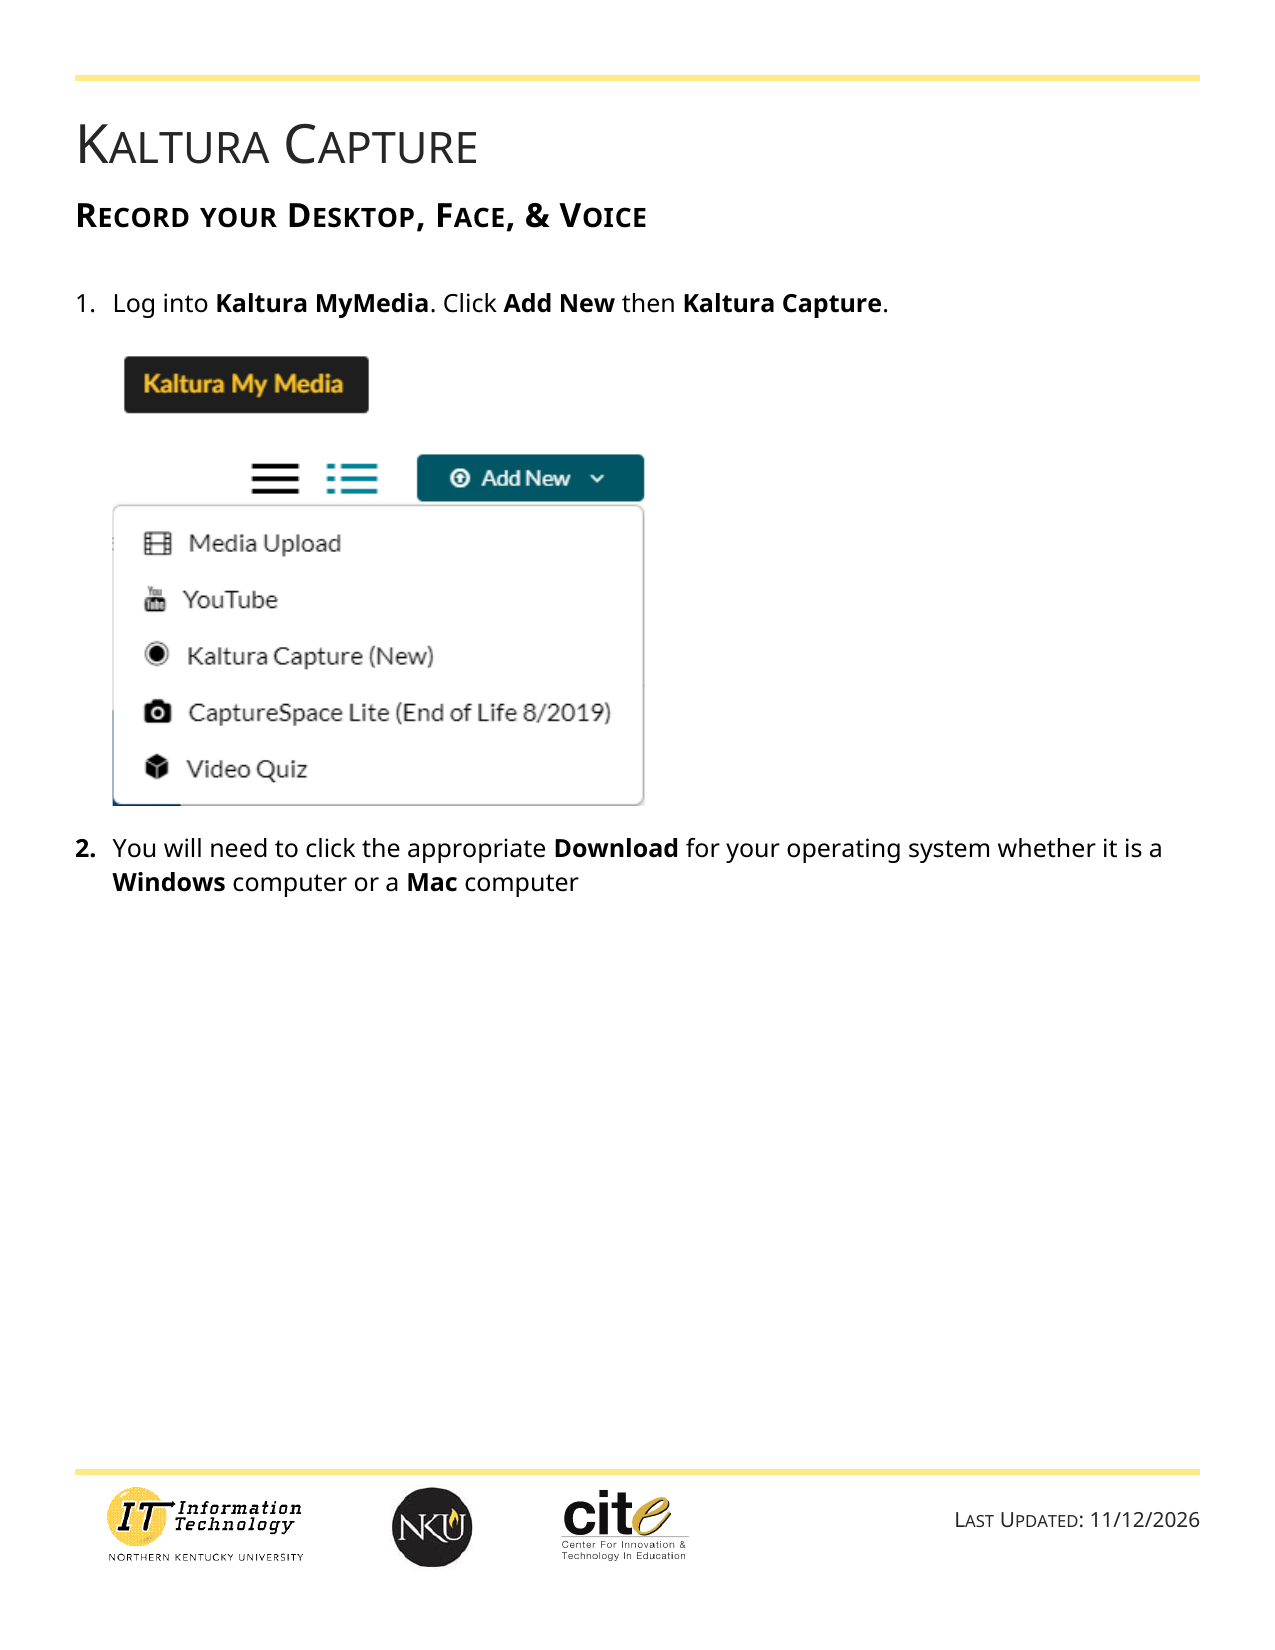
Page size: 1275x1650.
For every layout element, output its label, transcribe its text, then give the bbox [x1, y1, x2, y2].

list Log into Kaltura MyMedia. Click Add New then Kaltura Capture. [75, 285, 1200, 319]
picture [388, 1485, 473, 1570]
picture [112, 344, 380, 426]
picture [107, 1487, 304, 1563]
subtitle Record your Desktop, Face, & Voice [75, 192, 1200, 238]
list You will need to click the appropriate Download for your operating system whether it is a Windows computer or a Mac computer [75, 830, 1200, 898]
picture [112, 450, 646, 806]
title Kaltura Capture [75, 106, 1200, 180]
picture [558, 1487, 691, 1563]
